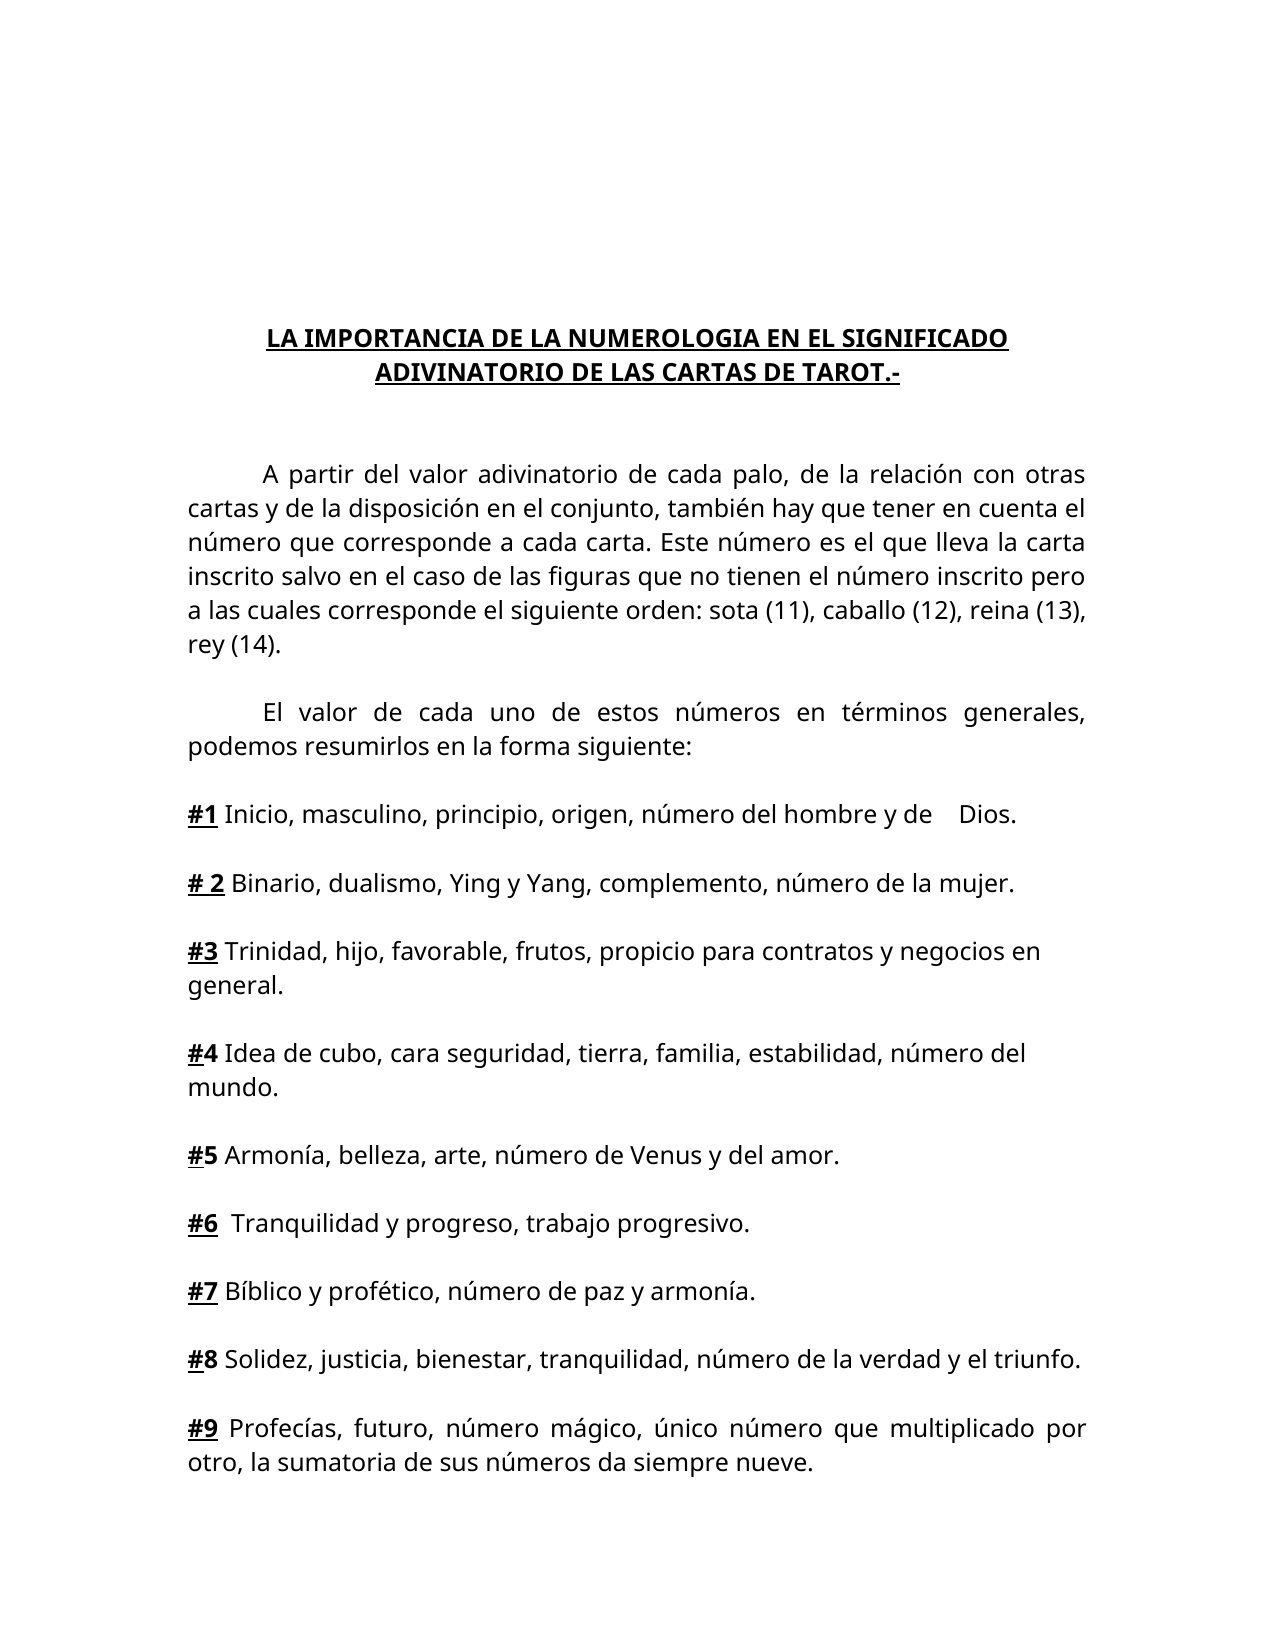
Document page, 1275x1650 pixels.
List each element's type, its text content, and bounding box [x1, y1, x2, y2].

text A partir del valor adivinatorio de cada palo, de la relación con otras cartas y de la disposición en el conjunto, también hay que tener en cuenta el número que corresponde a cada carta. Este número es el que lleva la carta inscrito salvo en el caso de las figuras que no tienen el número inscrito pero a las cuales corresponde el siguiente orden: sota (11), caballo (12), reina (13), rey (14). [187, 457, 1087, 661]
text #9 Profecías, futuro, número mágico, único número que multiplicado por otro, la sumatoria de sus números da siempre nueve. [187, 1410, 1087, 1478]
text #6 Tranquilidad y progreso, trabajo progresivo. [187, 1206, 1087, 1240]
text #1 Inicio, masculino, principio, origen, número del hombre y de Dios. [187, 797, 1087, 831]
text #5 Armonía, belleza, arte, número de Venus y del amor. [187, 1138, 1087, 1172]
text #3 Trinidad, hijo, favorable, frutos, propicio para contratos y negocios en general. [187, 933, 1087, 1002]
text El valor de cada uno de estos números en términos generales, podemos resumirlos en la forma siguiente: [187, 695, 1087, 763]
text #7 Bíblico y profético, número de paz y armonía. [187, 1274, 1087, 1308]
text #4 Idea de cubo, cara seguridad, tierra, familia, estabilidad, número del mundo. [187, 1036, 1087, 1104]
text LA IMPORTANCIA DE LA NUMEROLOGIA EN EL SIGNIFICADO ADIVINATORIO DE LAS CARTAS DE TAROT.- [187, 320, 1087, 388]
text #8 Solidez, justicia, bienestar, tranquilidad, número de la verdad y el triunfo. [187, 1342, 1087, 1376]
text # 2 Binario, dualismo, Ying y Yang, complemento, número de la mujer. [187, 865, 1087, 899]
